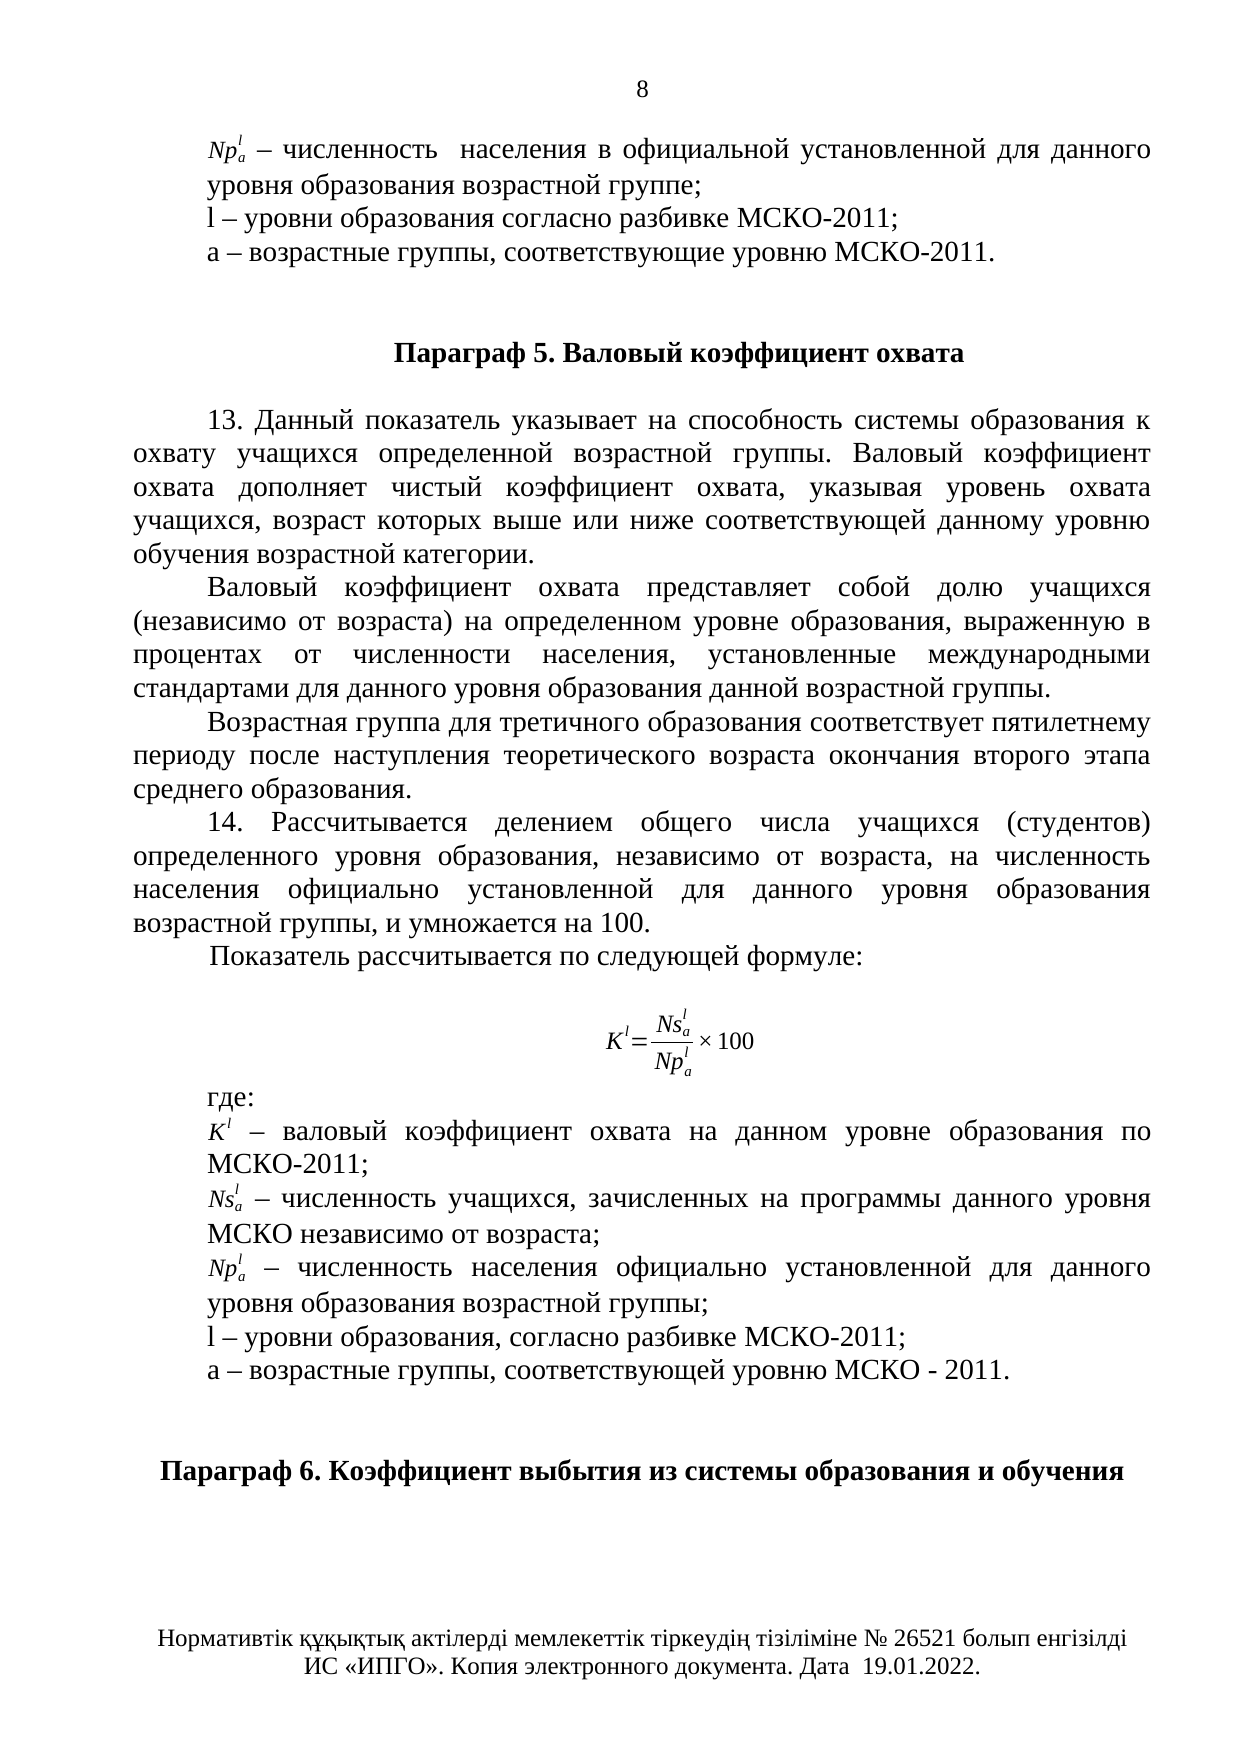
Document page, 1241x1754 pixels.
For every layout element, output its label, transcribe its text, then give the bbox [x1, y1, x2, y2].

text Параграф 6. Коэффициент выбытия из системы образования и обучения [133, 1453, 1152, 1487]
text l – уровни образования согласно разбивке МСКО-2011; [207, 201, 1152, 234]
text – численность населения официально установленной для данного уровня образования возрастной группы; [207, 1249, 1152, 1319]
text a – возрастные группы, соответствующей уровню МСКО - 2011. [207, 1352, 1152, 1386]
text – валовый коэффициент охвата на данном уровне образования по МСКО-2011; [207, 1113, 1152, 1180]
text где: [207, 1079, 1152, 1113]
text – численность населения в официальной установленной для данного уровня образования возрастной группе; [207, 131, 1152, 201]
text a – возрастные группы, соответствующие уровню МСКО-2011. [207, 234, 1152, 268]
text l – уровни образования, согласно разбивке МСКО-2011; [207, 1319, 1152, 1352]
text Показатель рассчитывается по следующей формуле: [135, 938, 1152, 972]
text Возрастная группа для третичного образования соответствует пятилетнему периоду после наступления теоретического возраста окончания второго этапа среднего образования. [133, 704, 1152, 804]
text 14. Рассчитывается делением общего числа учащихся (студентов) определенного уровня образования, независимо от возраста, на численность населения официально установленной для данного уровня образования возрастной группы, и умножается на 100. [133, 804, 1152, 938]
text Валовый коэффициент охвата представляет собой долю учащихся (независимо от возраста) на определенном уровне образования, выраженную в процентах от численности населения, установленные международными стандартами для данного уровня образования данной возрастной группы. [133, 569, 1152, 704]
text – численность учащихся, зачисленных на программы данного уровня МСКО независимо от возраста; [207, 1180, 1152, 1249]
text 13. Данный показатель указывает на способность системы образования к охвату учащихся определенной возрастной группы. Валовый коэффициент охвата дополняет чистый коэффициент охвата, указывая уровень охвата учащихся, возраст которых выше или ниже соответствующей данному уровню обучения возрастной категории. [133, 402, 1152, 569]
text Параграф 5. Валовый коэффициент охвата [207, 335, 1152, 368]
